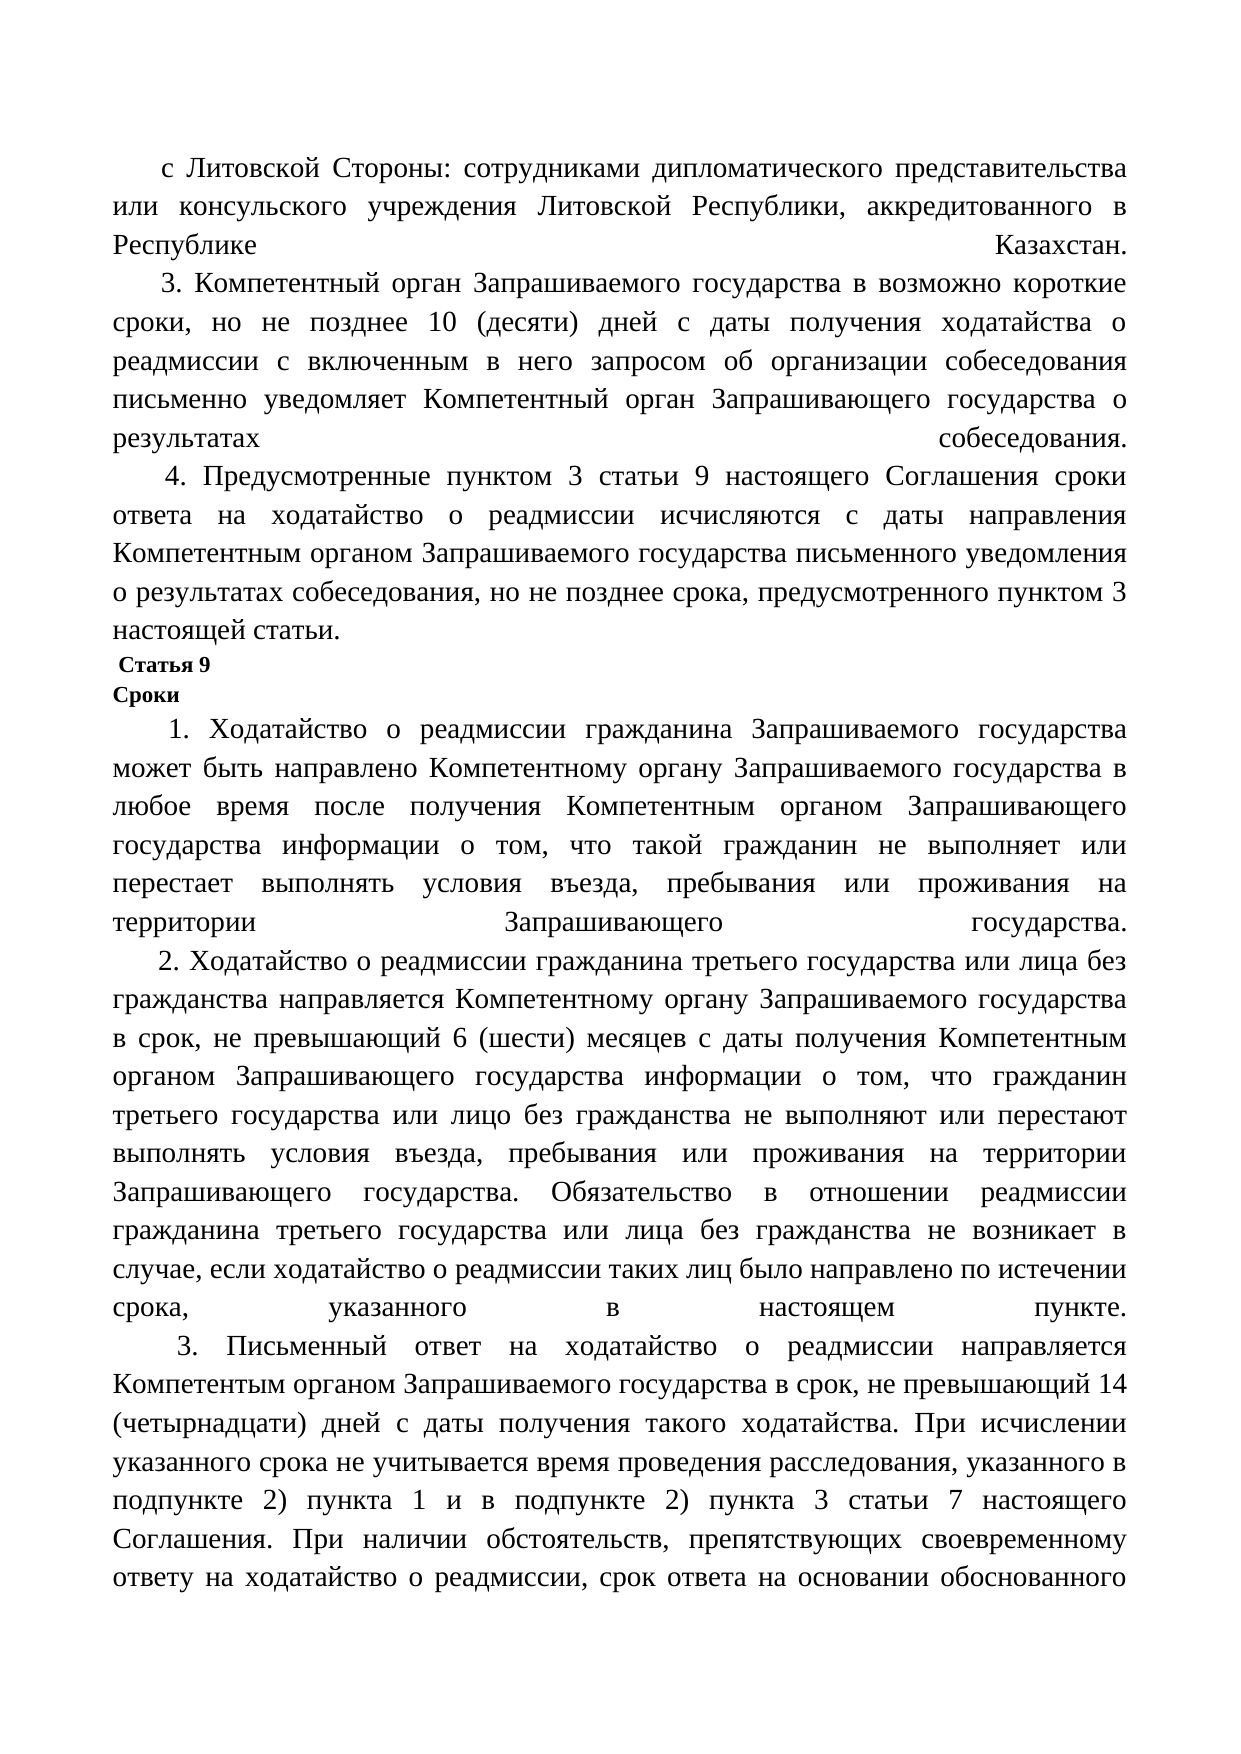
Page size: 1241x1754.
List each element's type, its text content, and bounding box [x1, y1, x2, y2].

text Статья 9 Сроки [112, 651, 1128, 708]
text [112, 150, 1128, 646]
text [112, 711, 1128, 1593]
